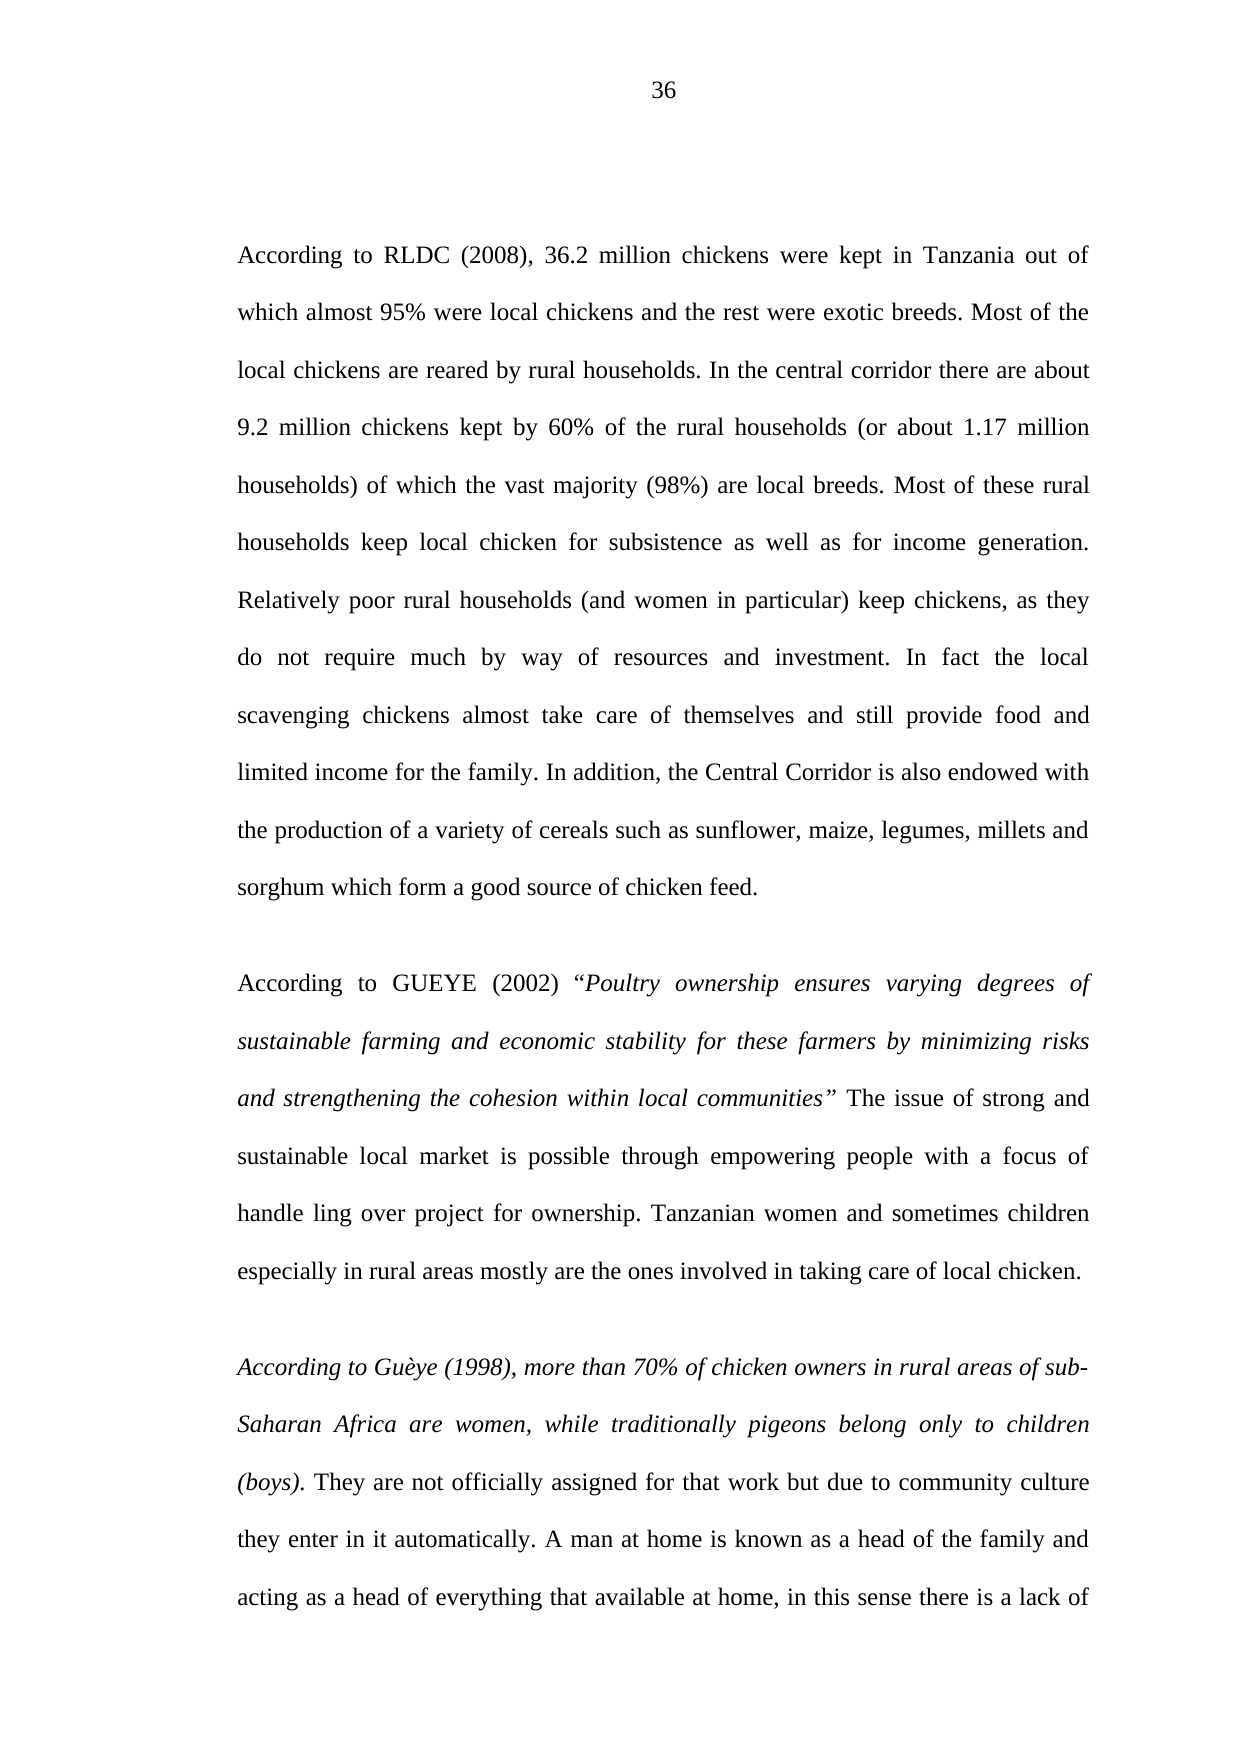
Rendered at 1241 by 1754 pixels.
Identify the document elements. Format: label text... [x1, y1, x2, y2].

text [237, 1352, 1090, 1610]
text According to RLDC (2008), 36.2 million chickens were kept in Tanzania out of which almost 95% were local chickens and the rest were exotic breeds. Most of the local chickens are reared by rural households. In the central corridor there are about 9.2 million chickens kept by 60% of the rural households (or about 1.17 million households) of which the vast majority (98%) are local breeds. Most of these rural households keep local chicken for subsistence as well as for income generation. Relatively poor rural households (and women in particular) keep chickens, as they do not require much by way of resources and investment. In fact the local scavenging chickens almost take care of themselves and still provide food and limited income for the family. In addition, the Central Corridor is also endowed with the production of a variety of cereals such as sunflower, maize, legumes, millets and sorghum which form a good source of chicken feed. [237, 240, 1090, 901]
text According to GUEYE (2002) “Poultry ownership ensures varying degrees of sustainable farming and economic stability for these farmers by minimizing risks and strengthening the cohesion within local communities” The issue of strong and sustainable local market is possible through empowering people with a focus of handle ling over project for ownership. Tanzanian women and sometimes children especially in rural areas mostly are the ones involved in taking care of local chicken. [237, 968, 1090, 1284]
